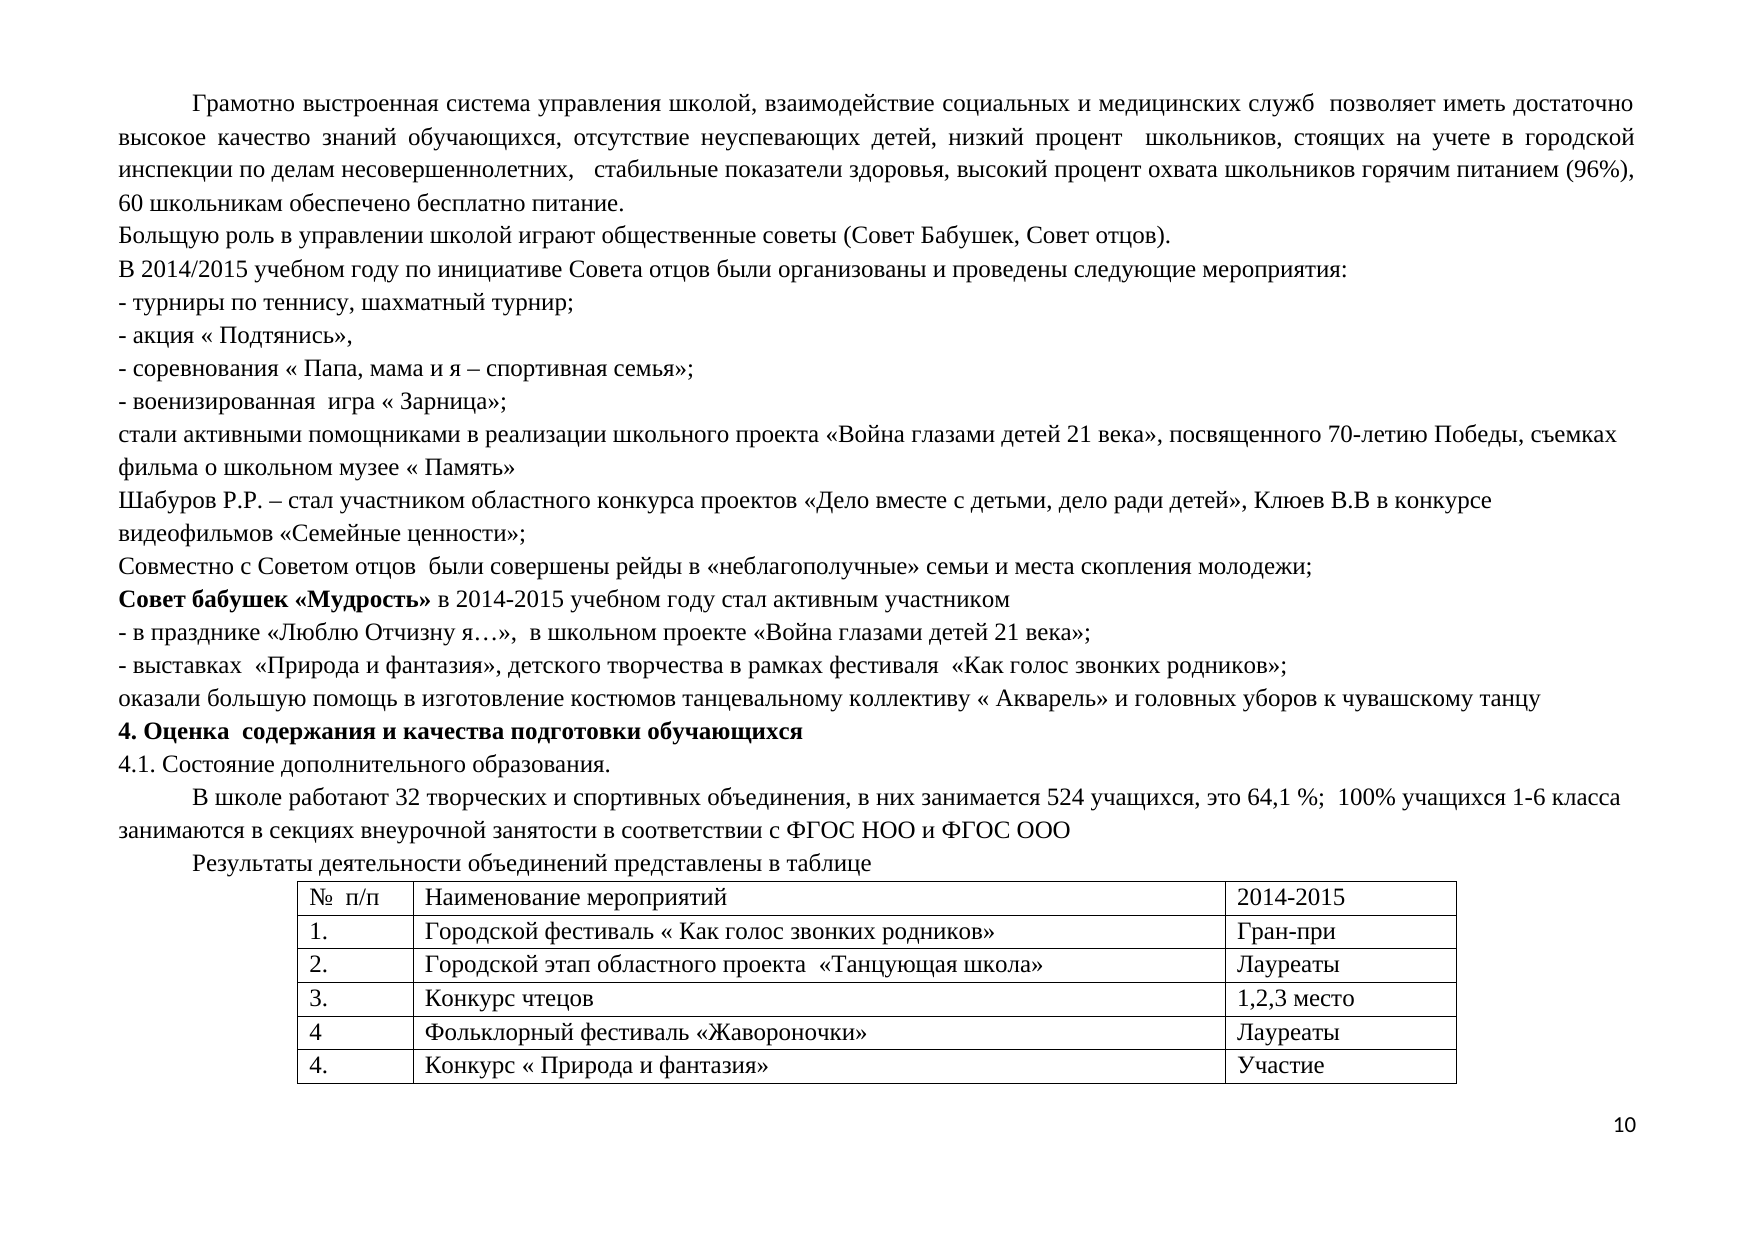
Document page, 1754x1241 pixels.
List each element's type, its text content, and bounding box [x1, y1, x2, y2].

table_cell Фольклорный фестиваль «Жавороночки» [414, 1017, 1225, 1049]
text - турниры по теннису, шахматный турнир; [118, 287, 1636, 315]
table_cell 1,2,3 место [1226, 983, 1456, 1016]
text - соревнования « Папа, мама и я – спортивная семья»; [118, 353, 1636, 381]
text 4.1. Состояние дополнительного образования. [118, 749, 1636, 778]
text - выставках «Природа и фантазия», детского творчества в рамках фестиваля «Как голос звонких родников»; [118, 650, 1636, 679]
table_cell Городской фестиваль « Как голос звонких родников» [414, 916, 1225, 948]
text - в празднике «Люблю Отчизну я…», в школьном проекте «Война глазами детей 21 века»; [118, 617, 1636, 646]
text В школе работают 32 творческих и спортивных объединения, в них занимается 524 учащихся, это 64,1 %; 100% учащихся 1-6 класса занимаются в секциях внеурочной занятости в соответствии с ФГОС НОО и ФГОС ООО [118, 782, 1636, 844]
text Совместно с Советом отцов были совершены рейды в «неблагополучные» семьи и места скопления молодежи; [118, 551, 1636, 579]
table_cell Гран-при [1226, 916, 1456, 948]
table_cell Городской этап областного проекта «Танцующая школа» [414, 949, 1225, 982]
text В 2014/2015 учебном году по инициативе Совета отцов были организованы и проведены следующие мероприятия: [118, 254, 1636, 282]
table_header № п/п [298, 882, 413, 915]
table_cell Участие [1226, 1050, 1456, 1083]
table_cell Конкурс « Природа и фантазия» [414, 1050, 1225, 1083]
table_cell 4 [298, 1017, 413, 1049]
table_cell Конкурс чтецов [414, 983, 1225, 1016]
table_cell Лауреаты [1226, 949, 1456, 982]
table_cell 3. [298, 983, 413, 1016]
text 4. Оценка содержания и качества подготовки обучающихся [118, 716, 1636, 745]
text Результаты деятельности объединений представлены в таблице [118, 848, 1636, 877]
text Грамотно выстроенная система управления школой, взаимодействие социальных и медицинских служб позволяет иметь достаточно высокое качество знаний обучающихся, отсутствие неуспевающих детей, низкий процент школьников, стоящих на учете в городской инспекции по делам несовершеннолетних, стабильные показатели здоровья, высокий процент охвата школьников горячим питанием (96%), 60 школьникам обеспечено бесплатно питание. [118, 88, 1636, 216]
text Больщую роль в управлении школой играют общественные советы (Совет Бабушек, Совет отцов). [118, 221, 1636, 249]
text - акция « Подтянись», [118, 320, 1636, 348]
text Совет бабушек «Мудрость» в 2014-2015 учебном году стал активным участником [118, 584, 1636, 613]
table_header Наименование мероприятий [414, 882, 1225, 915]
table_cell Лауреаты [1226, 1017, 1456, 1049]
table_cell 1. [298, 916, 413, 948]
text оказали большую помощь в изготовление костюмов танцевальному коллективу « Акварель» и головных уборов к чувашскому танцу [118, 683, 1636, 712]
table_cell 2. [298, 949, 413, 982]
text Шабуров Р.Р. – стал участником областного конкурса проектов «Дело вместе с детьми, дело ради детей», Клюев В.В в конкурсе видеофильмов «Семейные ценности»; [118, 485, 1636, 547]
text стали активными помощниками в реализации школьного проекта «Война глазами детей 21 века», посвященного 70-летию Победы, съемках фильма о школьном музее « Память» [118, 419, 1636, 481]
table_header 2014-2015 [1226, 882, 1456, 915]
table_cell 4. [298, 1050, 413, 1083]
text - военизированная игра « Зарница»; [118, 386, 1636, 414]
